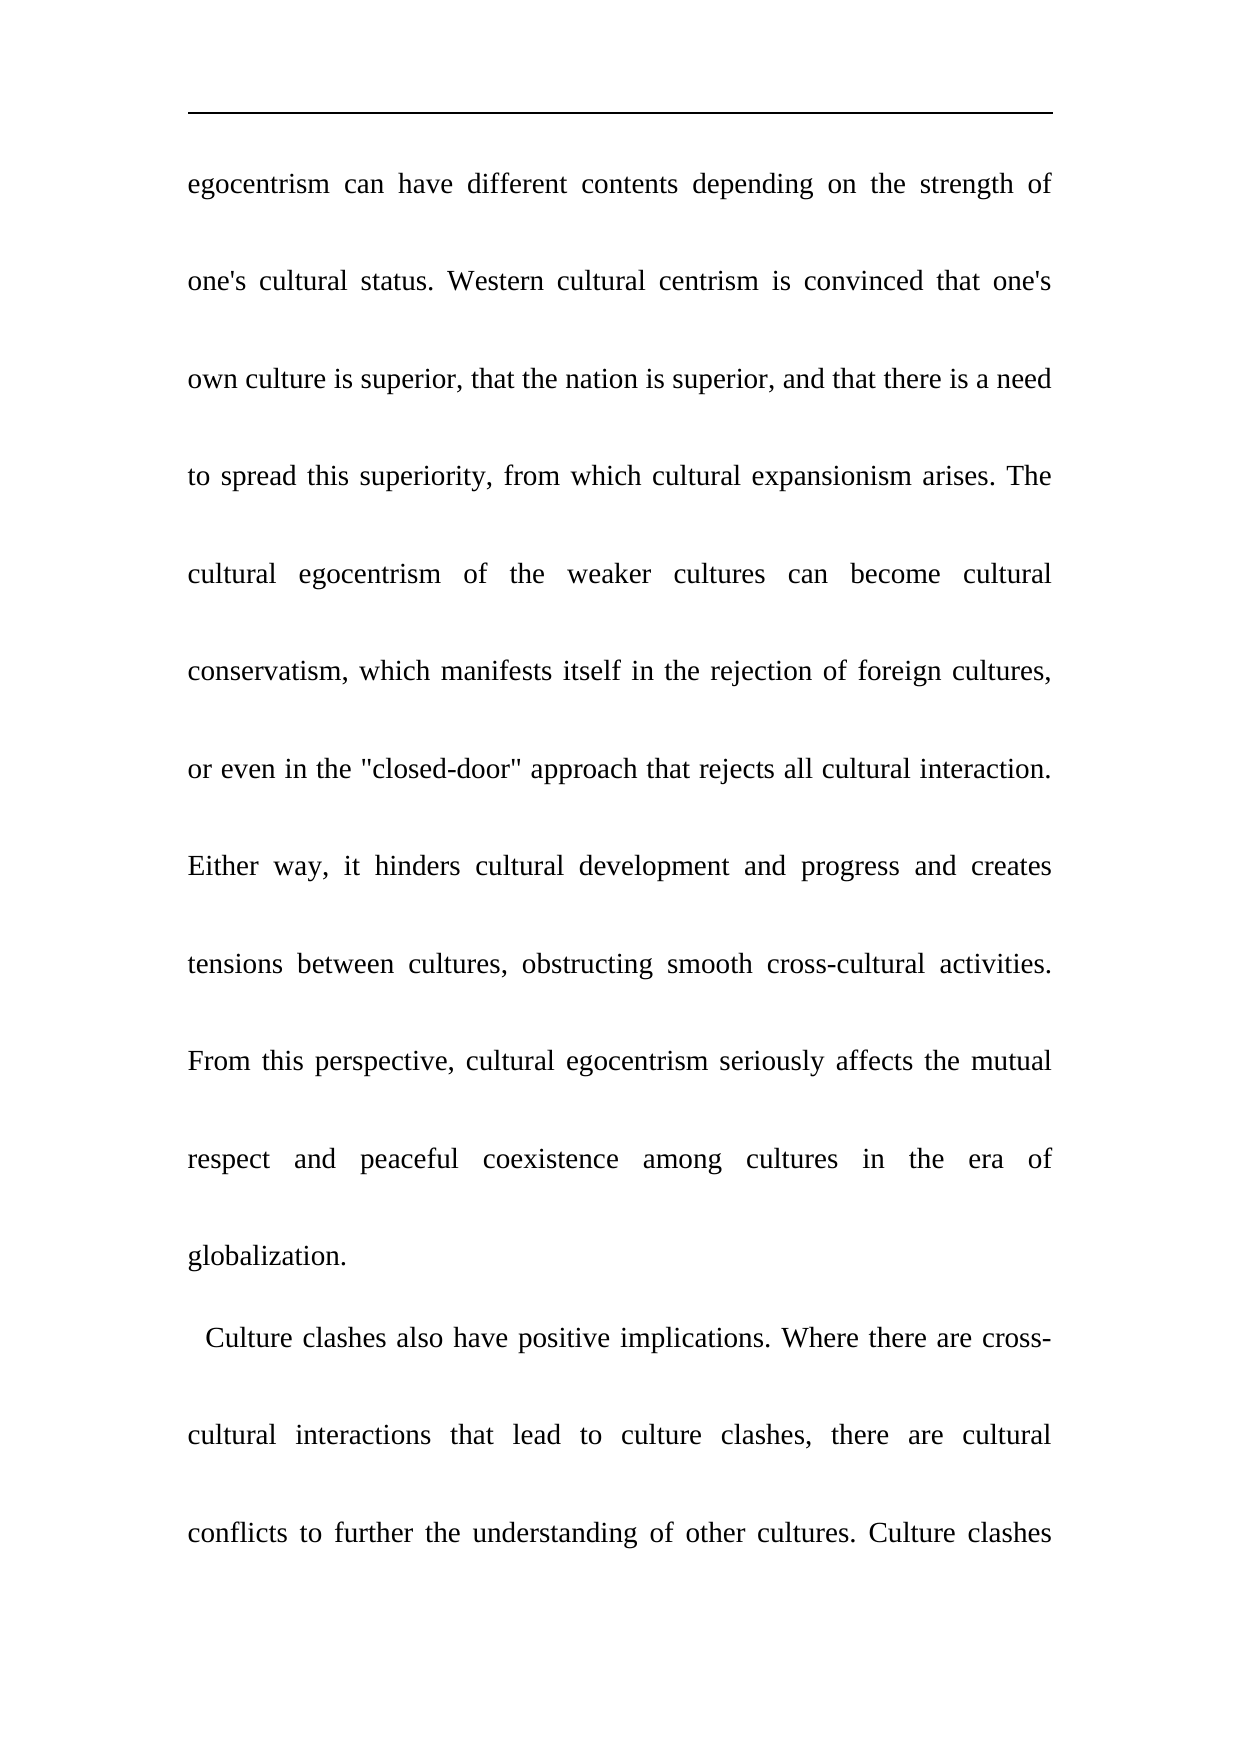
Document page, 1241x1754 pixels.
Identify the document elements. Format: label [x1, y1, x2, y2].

text [187, 1304, 1053, 1564]
text [187, 150, 1053, 1287]
